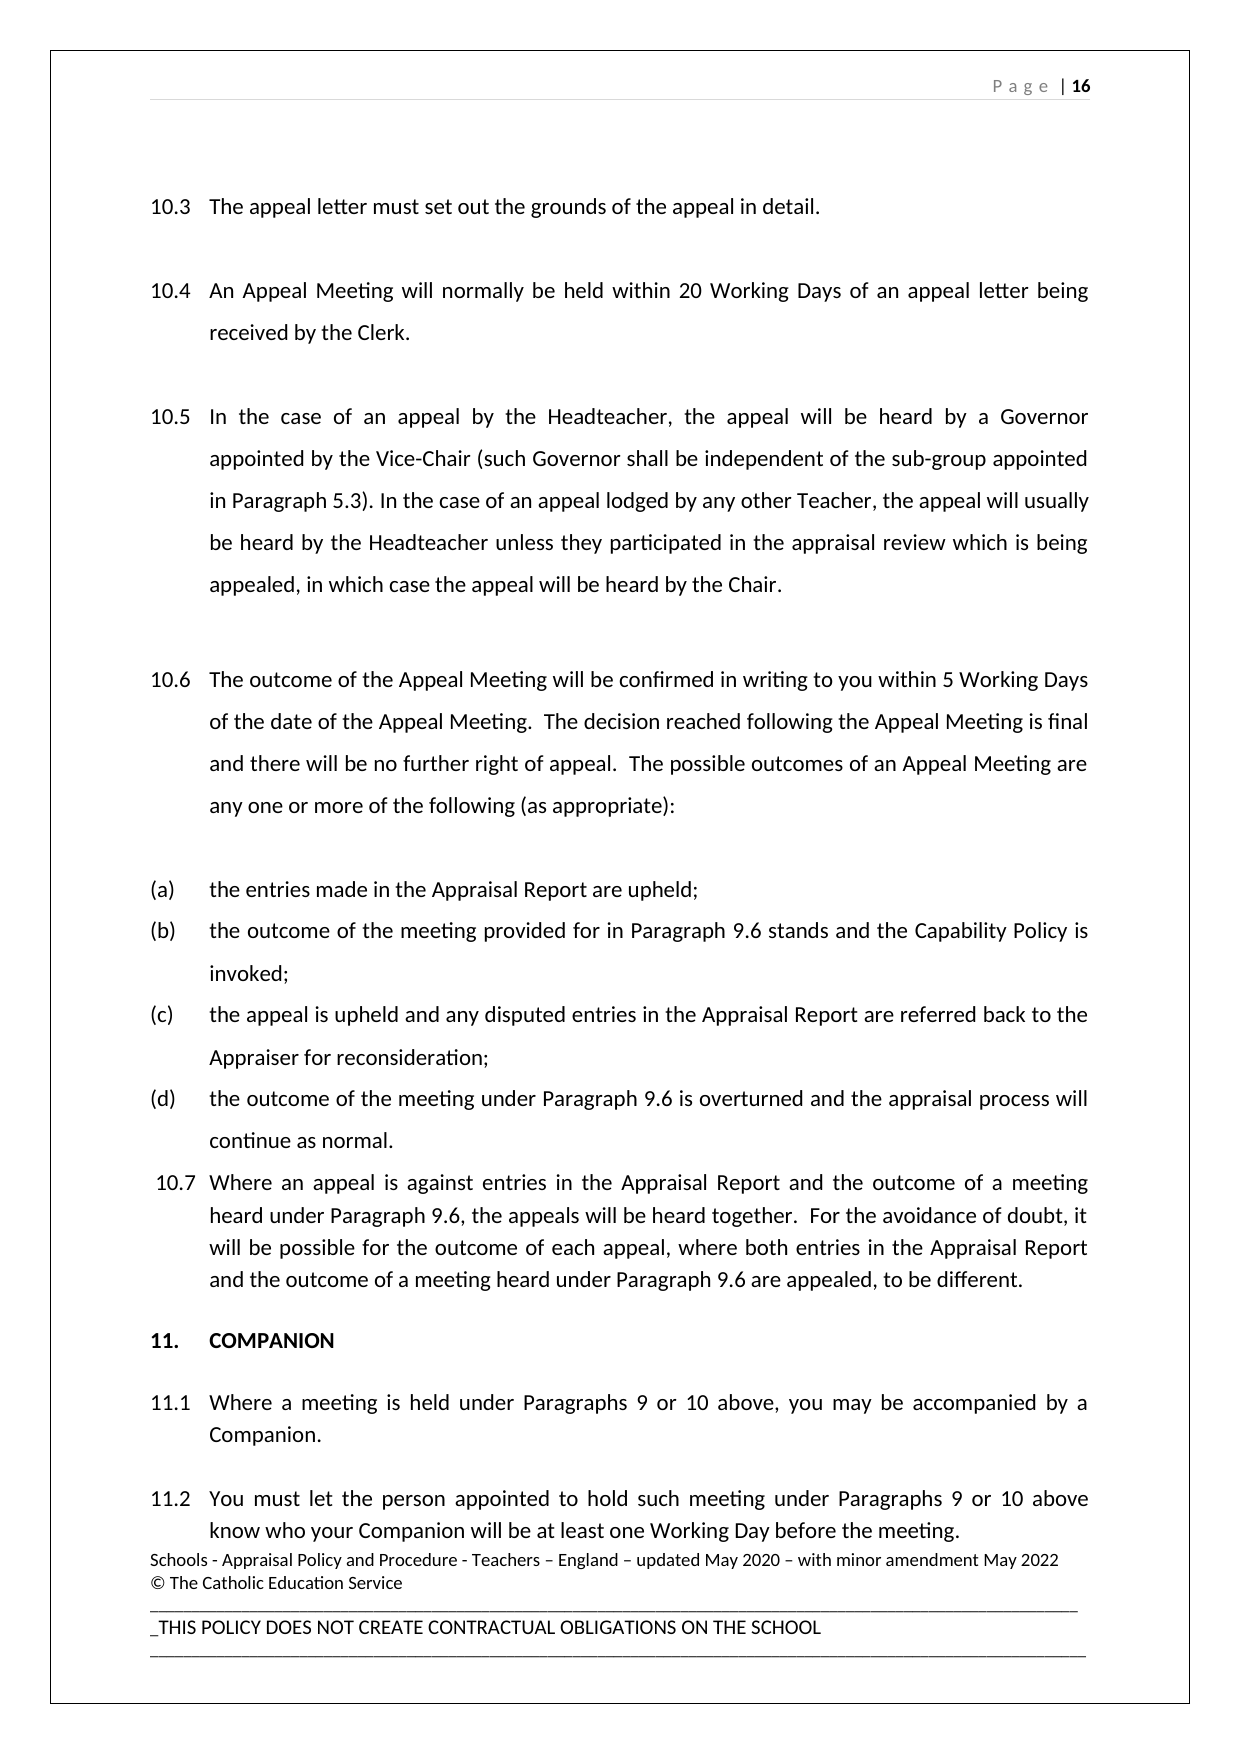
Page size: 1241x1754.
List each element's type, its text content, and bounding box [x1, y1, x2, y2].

list The appeal letter must set out the grounds of the appeal in detail. [150, 192, 1090, 220]
list The outcome of the Appeal Meeting will be confirmed in writing to you within 5 Working Days of the date of the Appeal Meeting. The decision reached following the Appeal Meeting is final and there will be no further right of appeal. The possible outcomes of an Appeal Meeting are any one or more of the following (as appropriate): [150, 665, 1090, 819]
list An Appeal Meeting will normally be held within 20 Working Days of an appeal letter being received by the Clerk. [150, 276, 1090, 346]
list You must let the person appointed to hold such meeting under Paragraphs 9 or 10 above know who your Companion will be at least one Working Day before the meeting. [150, 1484, 1090, 1544]
text 10.7 Where an appeal is against entries in the Appraisal Report and the outcome of a meeting heard under Paragraph 9.6, the appeals will be heard together. For the avoidance of doubt, it will be possible for the outcome of each appeal, where both entries in the Appraisal Report and the outcome of a meeting heard under Paragraph 9.6 are appealed, to be different. [150, 1168, 1090, 1293]
list the entries made in the Appraisal Report are upheld; [150, 875, 1090, 903]
text 11. COMPANION [150, 1326, 1090, 1354]
list In the case of an appeal by the Headteacher, the appeal will be heard by a Governor appointed by the Vice-Chair (such Governor shall be independent of the sub-group appointed in Paragraph 5.3). In the case of an appeal lodged by any other Teacher, the appeal will usually be heard by the Headteacher unless they participated in the appraisal review which is being appealed, in which case the appeal will be heard by the Chair. [150, 402, 1090, 598]
list the outcome of the meeting provided for in Paragraph 9.6 stands and the Capability Policy is invoked; [150, 917, 1090, 987]
list the outcome of the meeting under Paragraph 9.6 is overturned and the appraisal process will continue as normal. [150, 1084, 1090, 1154]
list Where a meeting is held under Paragraphs 9 or 10 above, you may be accompanied by a Companion. [150, 1388, 1090, 1448]
list the appeal is upheld and any disputed entries in the Appraisal Report are referred back to the Appraiser for reconsideration; [150, 1001, 1090, 1071]
